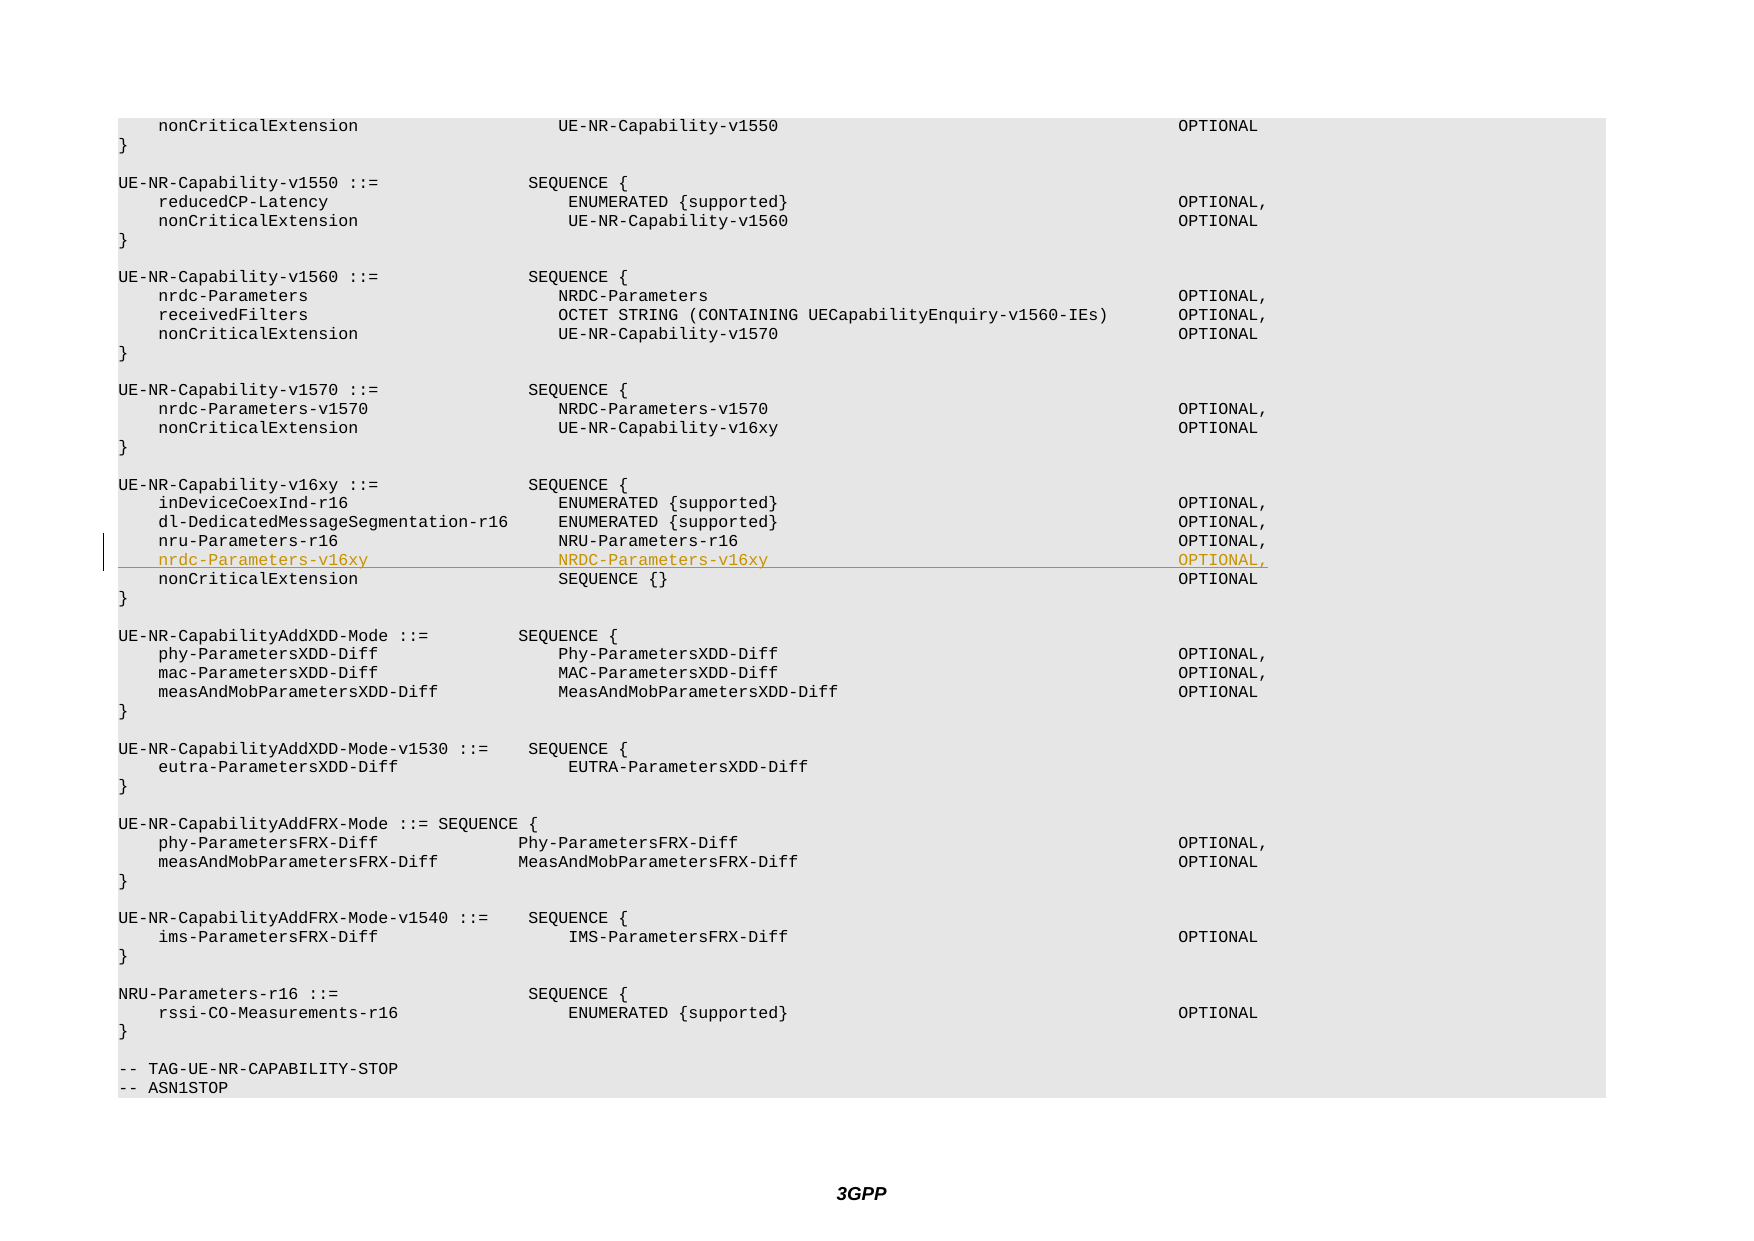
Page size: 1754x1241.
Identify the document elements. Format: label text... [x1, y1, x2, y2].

text nonCriticalExtension UE-NR-Capability-v16xy OPTIONAL [118, 420, 1606, 438]
text measAndMobParametersFRX-Diff MeasAndMobParametersFRX-Diff OPTIONAL [118, 853, 1606, 872]
text } [118, 438, 1606, 457]
text } [118, 702, 1606, 721]
text nonCriticalExtension SEQUENCE {} OPTIONAL [118, 571, 1606, 589]
text nonCriticalExtension UE-NR-Capability-v1560 OPTIONAL [118, 212, 1606, 231]
text measAndMobParametersXDD-Diff MeasAndMobParametersXDD-Diff OPTIONAL [118, 684, 1606, 702]
text } [118, 778, 1606, 797]
text mac-ParametersXDD-Diff MAC-ParametersXDD-Diff OPTIONAL, [118, 665, 1606, 684]
text dl-DedicatedMessageSegmentation-r16 ENUMERATED {supported} OPTIONAL, [118, 514, 1606, 533]
text UE-NR-CapabilityAddFRX-Mode ::= SEQUENCE { [118, 816, 1606, 834]
text -- ASN1STOP [118, 1079, 1606, 1098]
text UE-NR-Capability-v1560 ::= SEQUENCE { [118, 269, 1606, 288]
text phy-ParametersXDD-Diff Phy-ParametersXDD-Diff OPTIONAL, [118, 646, 1606, 665]
text reducedCP-Latency ENUMERATED {supported} OPTIONAL, [118, 193, 1606, 212]
text UE-NR-CapabilityAddFRX-Mode-v1540 ::= SEQUENCE { [118, 910, 1606, 929]
text UE-NR-Capability-v1570 ::= SEQUENCE { [118, 382, 1606, 401]
text UE-NR-CapabilityAddXDD-Mode ::= SEQUENCE { [118, 627, 1606, 646]
text ims-ParametersFRX-Diff IMS-ParametersFRX-Diff OPTIONAL [118, 929, 1606, 948]
text } [118, 231, 1606, 250]
text } [118, 948, 1606, 966]
text } [118, 344, 1606, 363]
text nrdc-Parameters-v1570 NRDC-Parameters-v1570 OPTIONAL, [118, 401, 1606, 420]
text eutra-ParametersXDD-Diff EUTRA-ParametersXDD-Diff [118, 759, 1606, 778]
text UE-NR-Capability-v16xy ::= SEQUENCE { [118, 476, 1606, 495]
text nonCriticalExtension UE-NR-Capability-v1550 OPTIONAL [118, 118, 1606, 137]
text receivedFilters OCTET STRING (CONTAINING UECapabilityEnquiry-v1560-IEs) OPTIONAL, [118, 307, 1606, 325]
text } [118, 1023, 1606, 1042]
text UE-NR-CapabilityAddXDD-Mode-v1530 ::= SEQUENCE { [118, 740, 1606, 759]
text rssi-CO-Measurements-r16 ENUMERATED {supported} OPTIONAL [118, 1004, 1606, 1023]
text phy-ParametersFRX-Diff Phy-ParametersFRX-Diff OPTIONAL, [118, 834, 1606, 853]
text nrdc-Parameters NRDC-Parameters OPTIONAL, [118, 288, 1606, 307]
text NRU-Parameters-r16 ::= SEQUENCE { [118, 985, 1606, 1004]
text } [118, 872, 1606, 891]
text } [118, 589, 1606, 608]
text inDeviceCoexInd-r16 ENUMERATED {supported} OPTIONAL, [118, 495, 1606, 514]
text nru-Parameters-r16 NRU-Parameters-r16 OPTIONAL, [118, 533, 1606, 552]
text UE-NR-Capability-v1550 ::= SEQUENCE { [118, 174, 1606, 193]
text } [118, 137, 1606, 156]
text nonCriticalExtension UE-NR-Capability-v1570 OPTIONAL [118, 325, 1606, 344]
text -- TAG-UE-NR-CAPABILITY-STOP [118, 1061, 1606, 1079]
